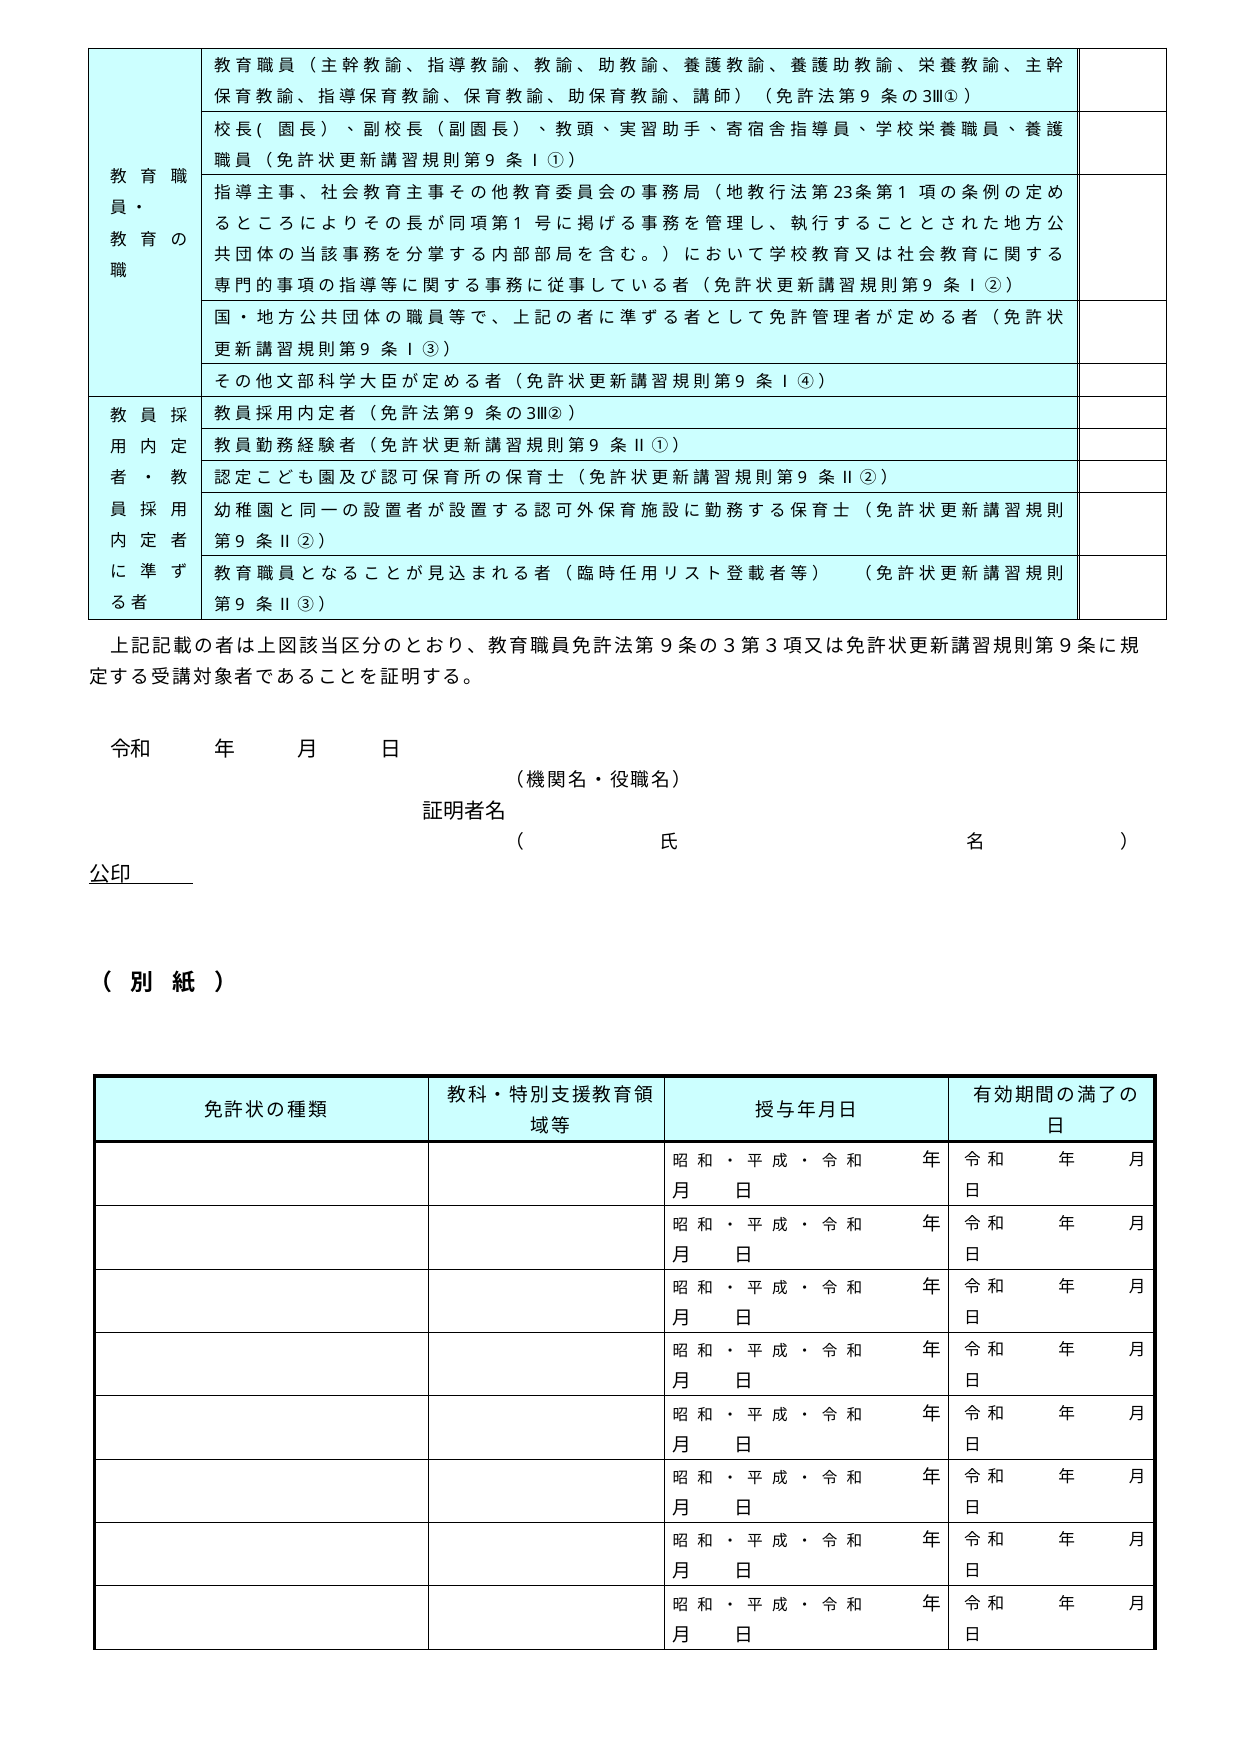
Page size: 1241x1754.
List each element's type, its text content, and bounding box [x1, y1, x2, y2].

table_cell 昭和・平成・令和 年 月 日 [665, 1523, 948, 1585]
table_cell [96, 1206, 428, 1268]
table_cell 令和 年 月 日 [949, 1396, 1153, 1458]
table_header 免許状の種類 [96, 1078, 428, 1140]
table_cell 校長(園長）、副校長（副園長）、教頭、実習助手、寄宿舎指導員、学校栄養職員、養護職員（免許状更新講習規則第9条Ⅰ①） [202, 112, 1077, 174]
table_cell 令和 年 月 日 [949, 1143, 1153, 1205]
table_cell [429, 1523, 664, 1585]
table_cell [96, 1333, 428, 1395]
table_cell [96, 1396, 428, 1458]
table_cell [96, 1460, 428, 1522]
text 上記記載の者は上図該当区分のとおり、教育職員免許法第９条の３第３項又は免許状更新講習規則第９条に規定する受講対象者であることを証明する。 [89, 629, 1141, 691]
table_cell [1080, 397, 1166, 428]
table_cell 昭和・平成・令和 年 月 日 [665, 1143, 948, 1205]
table_cell 教育職員となることが見込まれる者（臨時任用リスト登載者等） （免許状更新講習規則第9条Ⅱ③） [202, 556, 1077, 619]
table_cell [1080, 493, 1166, 555]
table_cell 昭和・平成・令和 年 月 日 [665, 1460, 948, 1522]
table_cell 教員採用内定者（免許法第9条の3Ⅲ②） [202, 397, 1077, 428]
table_cell 幼稚園と同一の設置者が設置する認可外保育施設に勤務する保育士（免許状更新講習規則第9条Ⅱ②） [202, 493, 1077, 555]
table_cell 教育職員（主幹教諭、指導教諭、教諭、助教諭、養護教諭、養護助教諭、栄養教諭、主幹保育教諭、指導保育教諭、保育教諭、助保育教諭、講師）（免許法第9条の3Ⅲ①） [202, 49, 1077, 111]
table_cell [1080, 301, 1166, 363]
table_header 教科・特別支援教育領域等 [429, 1078, 664, 1140]
table_cell 昭和・平成・令和 年 月 日 [665, 1586, 948, 1648]
table_cell [429, 1396, 664, 1458]
text 令和 年 月 日 [89, 732, 1141, 763]
table_header 授与年月日 [665, 1078, 948, 1140]
table_cell [96, 1143, 428, 1205]
table_cell 昭和・平成・令和 年 月 日 [665, 1206, 948, 1268]
table_cell [1080, 175, 1166, 300]
table_cell [429, 1206, 664, 1268]
text （ 氏 名 ） 公印 [89, 825, 1141, 887]
table_cell [1080, 429, 1166, 460]
table_cell 教員勤務経験者（免許状更新講習規則第9条Ⅱ①） [202, 429, 1077, 460]
table_cell [429, 1460, 664, 1522]
table_cell 令和 年 月 日 [949, 1523, 1153, 1585]
table_cell 認定こども園及び認可保育所の保育士（免許状更新講習規則第9条Ⅱ②） [202, 461, 1077, 492]
table_cell [429, 1143, 664, 1205]
table_cell [1080, 112, 1166, 174]
table_cell 昭和・平成・令和 年 月 日 [665, 1270, 948, 1332]
table_cell 国・地方公共団体の職員等で、上記の者に準ずる者として免許管理者が定める者（免許状更新講習規則第9条Ⅰ③） [202, 301, 1077, 363]
table_cell [1080, 556, 1166, 619]
table_cell [429, 1586, 664, 1648]
table_cell その他文部科学大臣が定める者（免許状更新講習規則第9条Ⅰ④） [202, 364, 1077, 396]
table_cell 教員採用内定者・教員採用内定者に準ずる者 [89, 397, 201, 619]
table_cell [96, 1586, 428, 1648]
table_cell 教育職員・ 教育の職 [89, 49, 201, 396]
table_cell 昭和・平成・令和 年 月 日 [665, 1333, 948, 1395]
table_cell 指導主事、社会教育主事その他教育委員会の事務局（地教行法第23条第1項の条例の定めるところによりその長が同項第1号に掲げる事務を管理し、執行することとされた地方公共団体の当該事務を分掌する内部部局を含む。）において学校教育又は社会教育に関する専門的事項の指導等に関する事務に従事している者（免許状更新講習規則第9条Ⅰ②） [202, 175, 1077, 300]
text （別紙） [89, 950, 1141, 1012]
table_cell 令和 年 月 日 [949, 1270, 1153, 1332]
text （機関名・役職名） [89, 763, 1141, 794]
table_cell [1080, 461, 1166, 492]
table_cell [429, 1333, 664, 1395]
table_cell [1080, 49, 1166, 111]
table_cell [96, 1270, 428, 1332]
table_cell 昭和・平成・令和 年 月 日 [665, 1396, 948, 1458]
text 証明者名 [89, 794, 1141, 825]
table_cell [96, 1523, 428, 1585]
table_cell 令和 年 月 日 [949, 1586, 1153, 1648]
table_cell 令和 年 月 日 [949, 1460, 1153, 1522]
table_cell 令和 年 月 日 [949, 1333, 1153, 1395]
table_cell 令和 年 月 日 [949, 1206, 1153, 1268]
table_cell [429, 1270, 664, 1332]
table_cell [1080, 364, 1166, 396]
table_header 有効期間の満了の日 [949, 1078, 1153, 1140]
